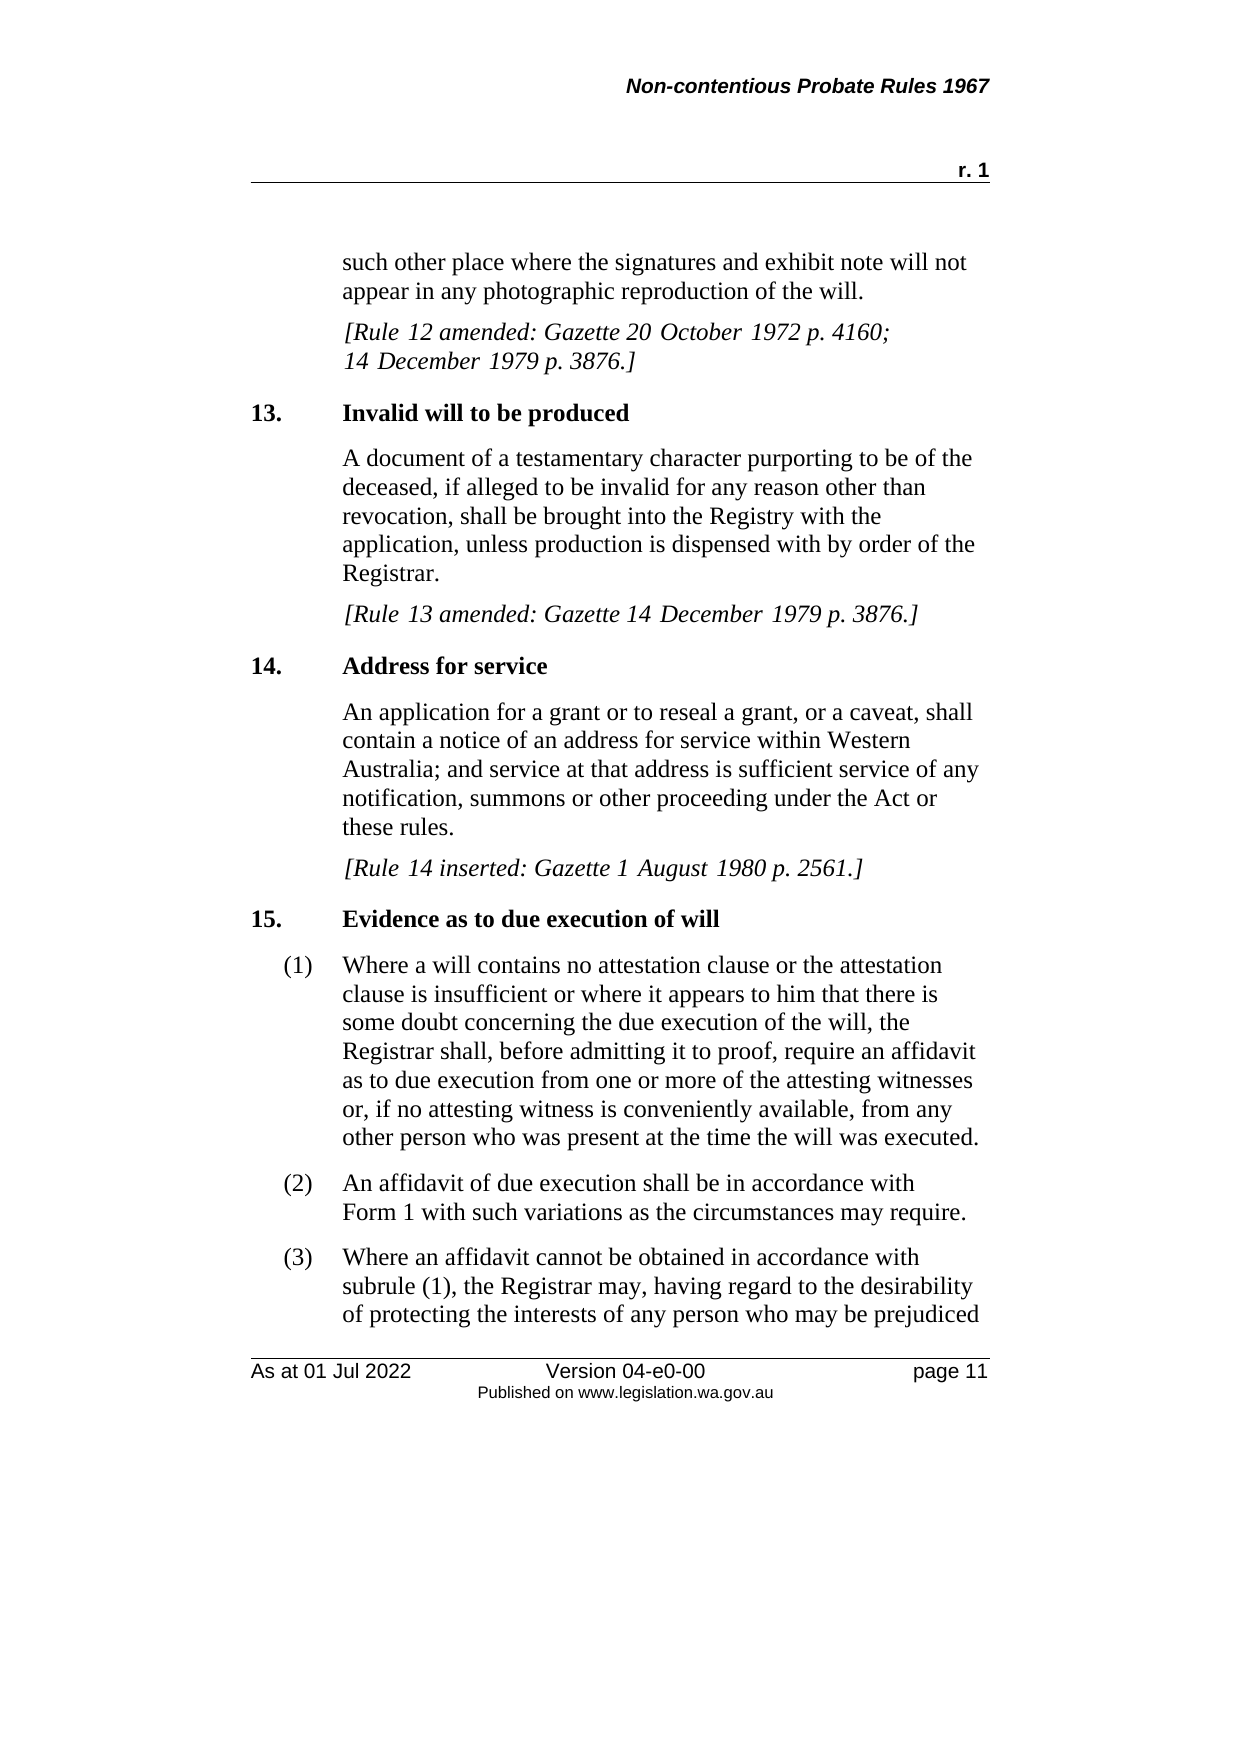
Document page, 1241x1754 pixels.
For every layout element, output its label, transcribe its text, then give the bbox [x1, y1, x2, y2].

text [251, 247, 990, 305]
text [Rule 12 amended: Gazette 20 October 1972 p. 4160; 14 December 1979 p. 3876.] [251, 317, 990, 375]
text (1) Where a will contains no attestation clause or the attestation clause is insufficient or where it appears to him that there is some doubt concerning the due execution of the will, the Registrar shall, before admitting it to proof, require an affidavit as to due execution from one or more of the attesting witnesses or, if no attesting witness is conveniently available, from any other person who was present at the time the will was executed. [251, 950, 990, 1151]
subtitle 14. Address for service [251, 651, 990, 680]
subtitle 15. Evidence as to due execution of will [251, 904, 990, 933]
text A document of a testamentary character purporting to be of the deceased, if alleged to be invalid for any reason other than revocation, shall be brought into the Registry with the application, unless production is dispensed with by order of the Registrar. [251, 443, 990, 587]
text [251, 1242, 990, 1328]
text [Rule 13 amended: Gazette 14 December 1979 p. 3876.] [251, 599, 990, 628]
subtitle 13. Invalid will to be produced [251, 398, 990, 427]
text [Rule 14 inserted: Gazette 1 August 1980 p. 2561.] [251, 853, 990, 882]
text (2) An affidavit of due execution shall be in accordance with Form 1 with such variations as the circumstances may require. [251, 1168, 990, 1225]
text An application for a grant or to reseal a grant, or a caveat, shall contain a notice of an address for service within Western Australia; and service at that address is sufficient service of any notification, summons or other proceeding under the Act or these rules. [251, 697, 990, 840]
